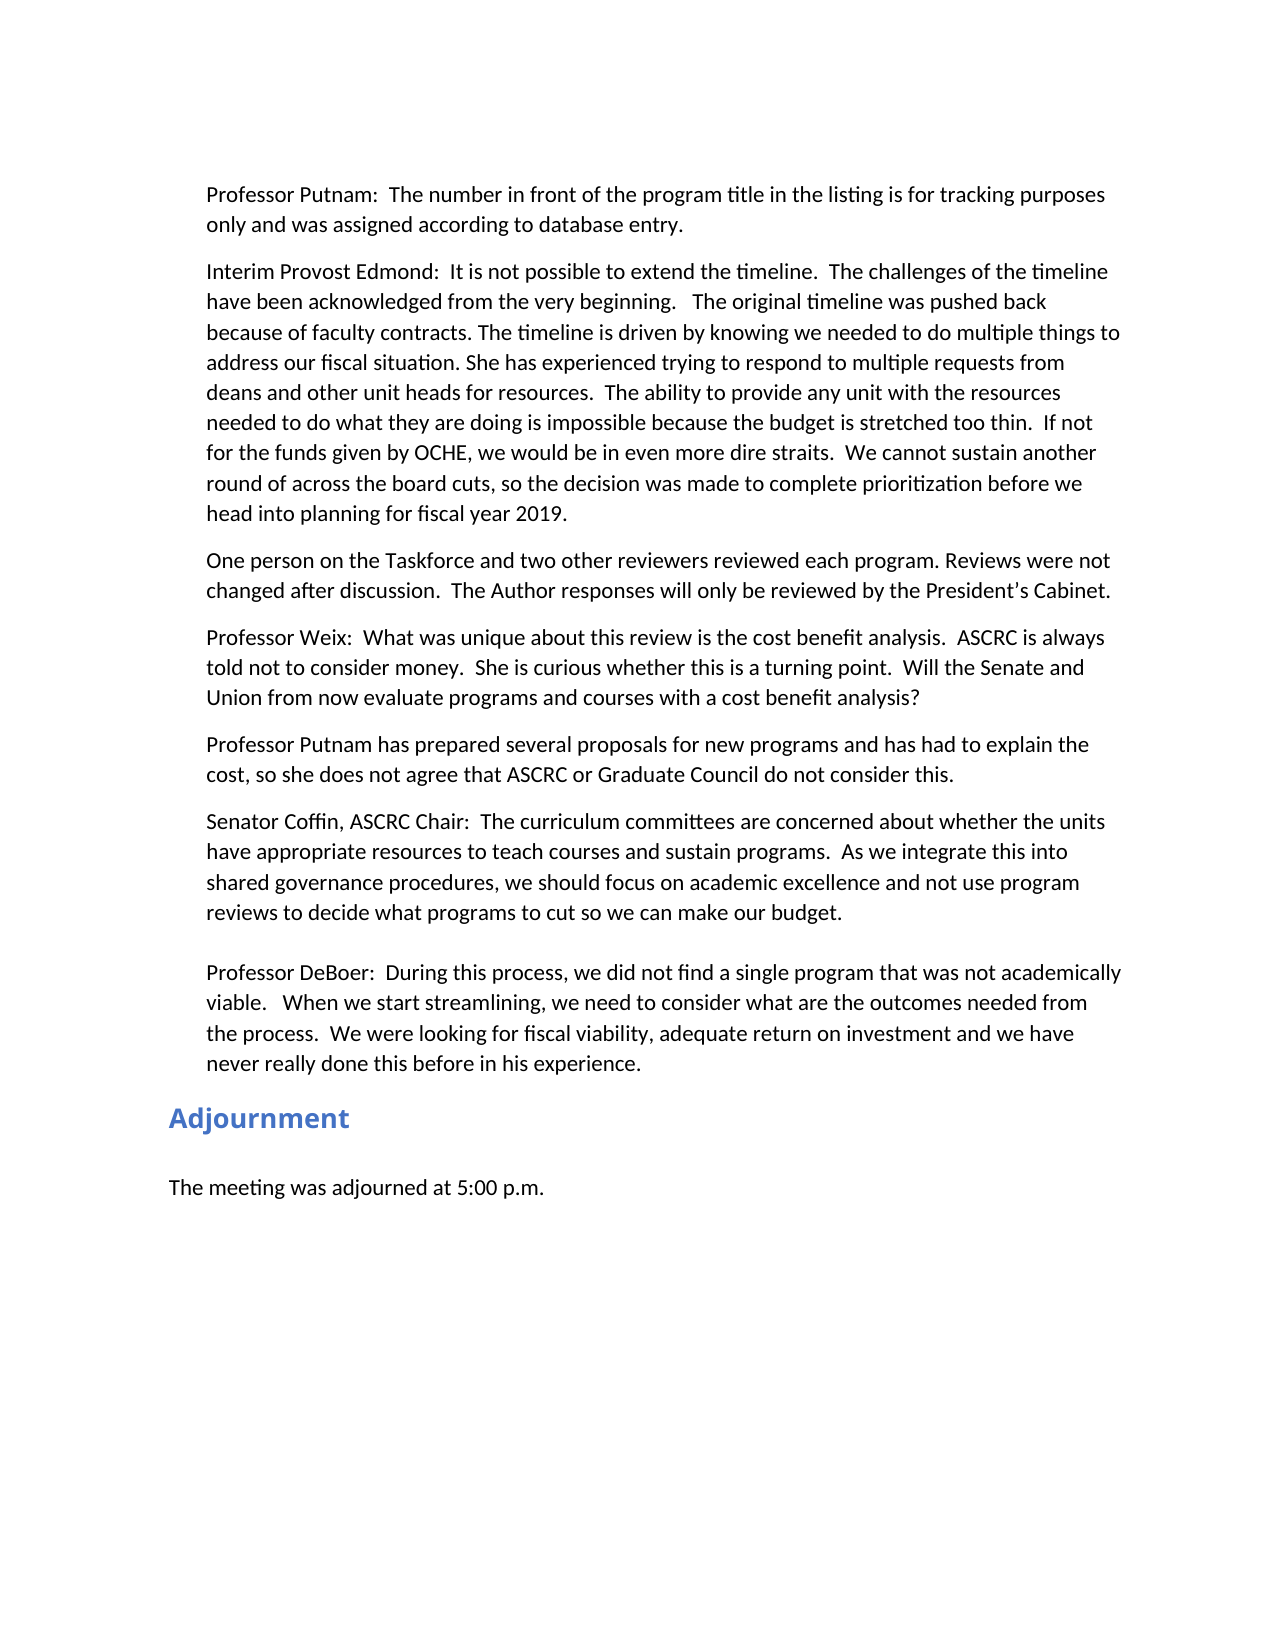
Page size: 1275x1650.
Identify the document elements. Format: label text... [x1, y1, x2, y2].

text The meeting was adjourned at 5:00 p.m. [169, 1142, 1125, 1201]
text Professor Weix: What was unique about this review is the cost benefit analysis. ASCRC is always told not to consider money. She is curious whether this is a turning point. Will the Senate and Union from now evaluate programs and courses with a cost benefit analysis? [206, 623, 1125, 711]
subtitle Adjournment [169, 1100, 1125, 1137]
text Senator Coffin, ASCRC Chair: The curriculum committees are concerned about whether the units have appropriate resources to teach courses and sustain programs. As we integrate this into shared governance procedures, we should focus on academic excellence and not use program reviews to decide what programs to cut so we can make our budget. Professor DeBoer: During this process, we did not find a single program that was not academically viable. When we start streamlining, we need to consider what are the outcomes needed from the process. We were looking for fiscal viability, adequate return on investment and we have never really done this before in his experience. [206, 807, 1125, 1077]
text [206, 150, 1125, 238]
text Professor Putnam has prepared several proposals for new programs and has had to explain the cost, so she does not agree that ASCRC or Graduate Council do not consider this. [206, 730, 1125, 788]
text One person on the Taskforce and two other reviewers reviewed each program. Reviews were not changed after discussion. The Author responses will only be reviewed by the President’s Cabinet. [206, 546, 1125, 604]
text Interim Provost Edmond: It is not possible to extend the timeline. The challenges of the timeline have been acknowledged from the very beginning. The original timeline was pushed back because of faculty contracts. The timeline is driven by knowing we needed to do multiple things to address our fiscal situation. She has experienced trying to respond to multiple requests from deans and other unit heads for resources. The ability to provide any unit with the resources needed to do what they are doing is impossible because the budget is stretched too thin. If not for the funds given by OCHE, we would be in even more dire straits. We cannot sustain another round of across the board cuts, so the decision was made to complete prioritization before we head into planning for fiscal year 2019. [206, 257, 1125, 527]
